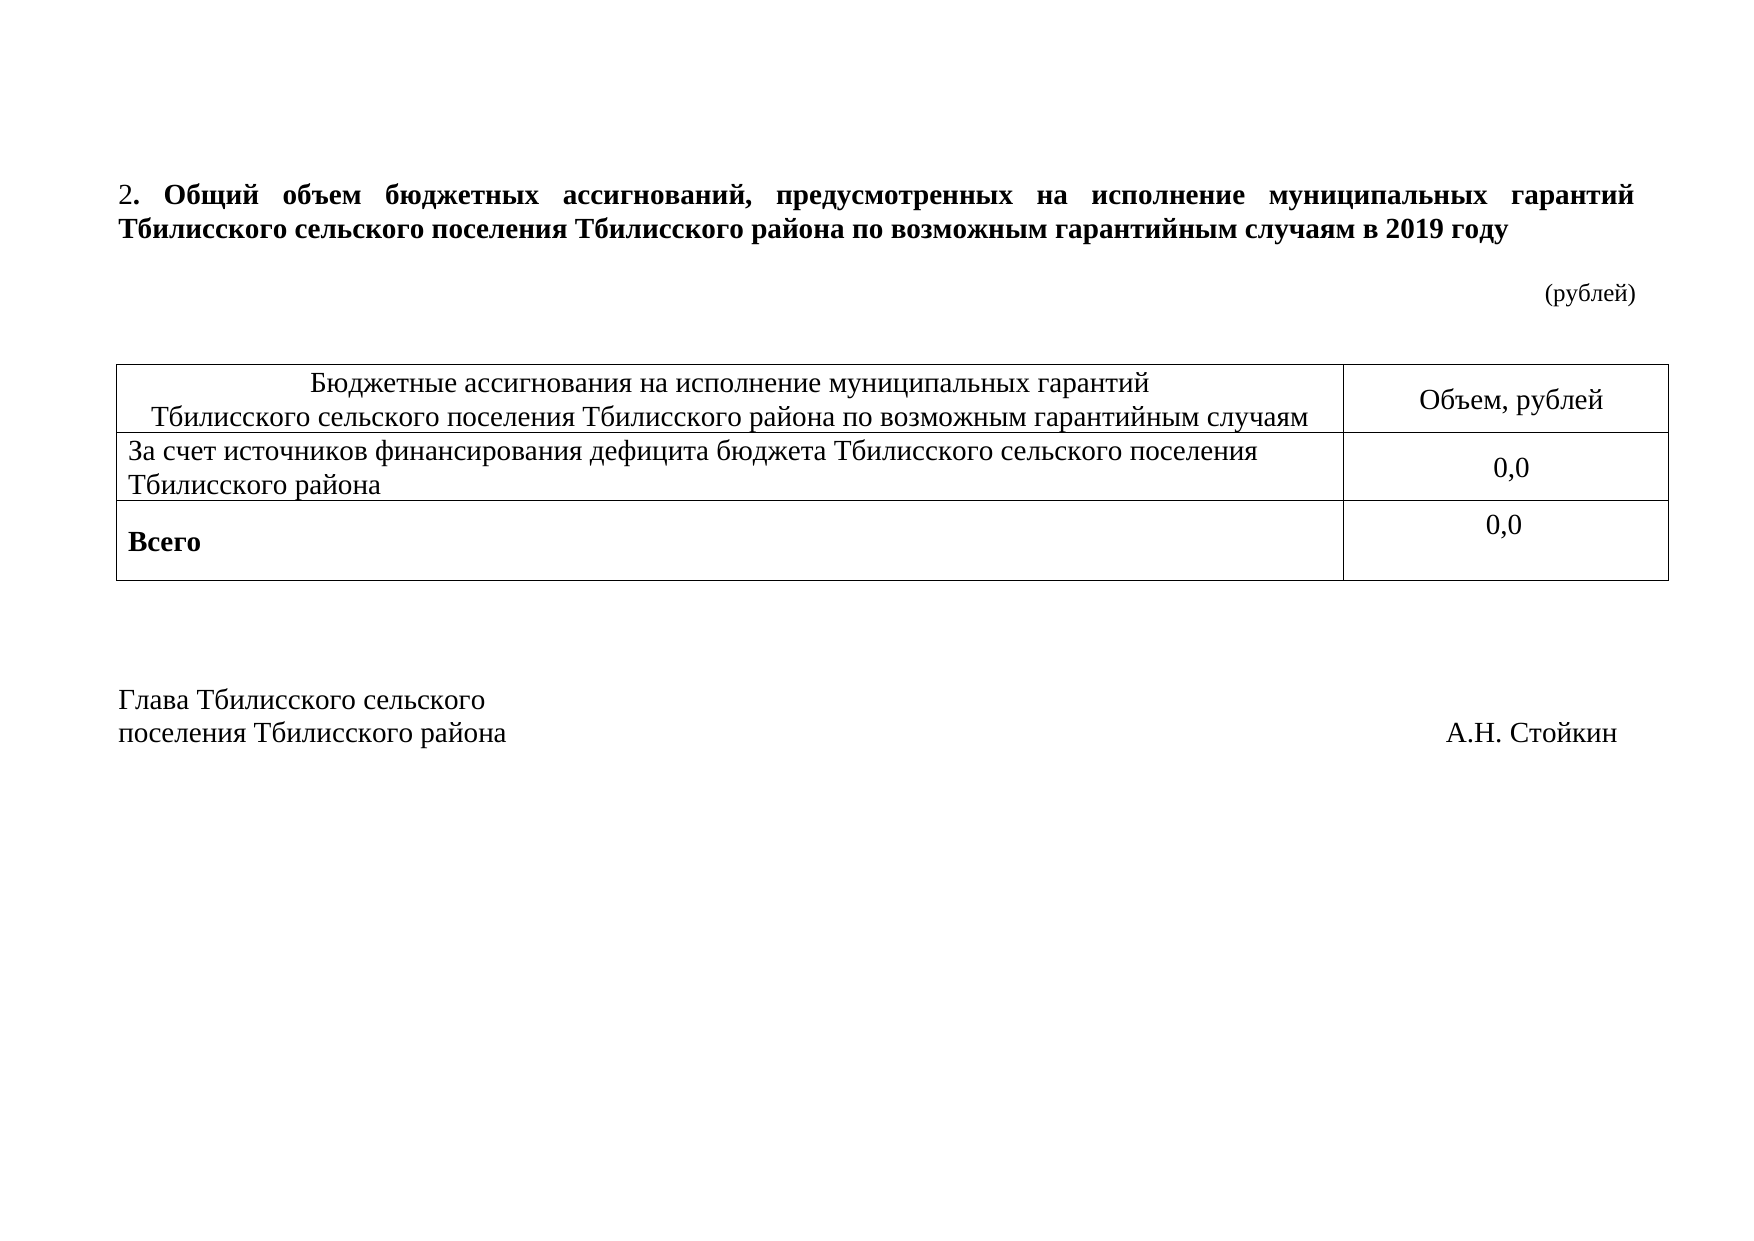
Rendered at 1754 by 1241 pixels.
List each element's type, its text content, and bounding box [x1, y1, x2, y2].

text (рублей) [118, 278, 1636, 307]
text 2. Общий объем бюджетных ассигнований, предусмотренных на исполнение муниципальных гарантий Тбилисского сельского поселения Тбилисского района по возможным гарантийным случаям в 2019 году [118, 177, 1636, 244]
table_cell За счет источников финансирования дефицита бюджета Тбилисского сельского поселения Тбилисского района [117, 433, 1343, 500]
table_header Объем, рублей [1344, 365, 1668, 432]
table_cell 0,0 [1344, 501, 1668, 580]
text Глава Тбилисского сельского [118, 682, 1636, 716]
text поселения Тбилисского района А.Н. Стойкин [118, 716, 1636, 749]
table_cell 0,0 [1344, 433, 1668, 500]
table_header Бюджетные ассигнования на исполнение муниципальных гарантий Тбилисского сельского поселения Тбилисского района по возможным гарантийным случаям [117, 365, 1343, 432]
table_cell Всего [117, 501, 1343, 580]
